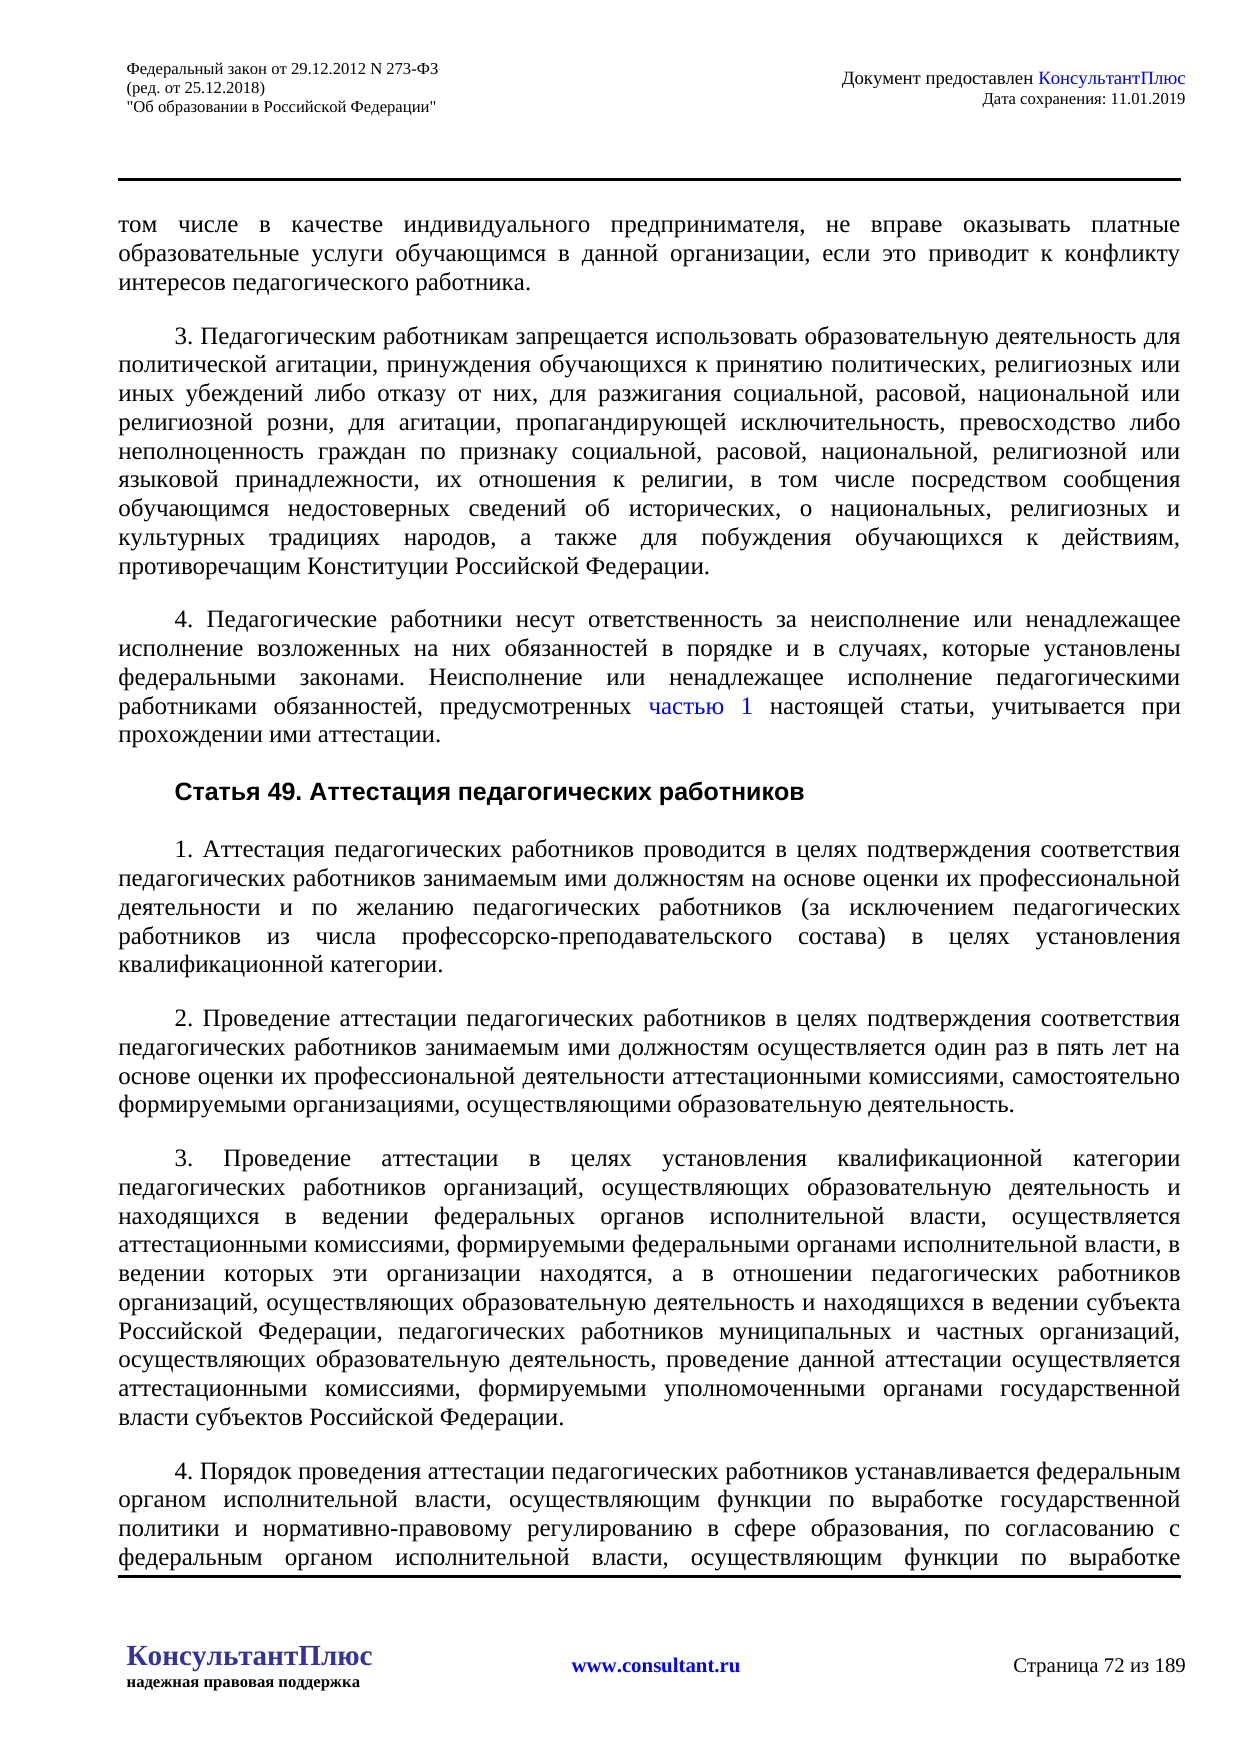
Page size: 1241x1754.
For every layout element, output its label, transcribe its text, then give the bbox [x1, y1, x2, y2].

text 2. Проведение аттестации педагогических работников в целях подтверждения соответствия педагогических работников занимаемым ими должностям осуществляется один раз в пять лет на основе оценки их профессиональной деятельности аттестационными комиссиями, самостоятельно формируемыми организациями, осуществляющими образовательную деятельность. [118, 1003, 1181, 1118]
title Статья 49. Аттестация педагогических работников [118, 777, 1181, 806]
text 3. Педагогическим работникам запрещается использовать образовательную деятельность для политической агитации, принуждения обучающихся к принятию политических, религиозных или иных убеждений либо отказу от них, для разжигания социальной, расовой, национальной или религиозной розни, для агитации, пропагандирующей исключительность, превосходство либо неполноценность граждан по признаку социальной, расовой, национальной, религиозной или языковой принадлежности, их отношения к религии, в том числе посредством сообщения обучающимся недостоверных сведений об исторических, о национальных, религиозных и культурных традициях народов, а также для побуждения обучающихся к действиям, противоречащим Конституции Российской Федерации. [118, 321, 1181, 579]
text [118, 1456, 1181, 1571]
text 4. Педагогические работники несут ответственность за неисполнение или ненадлежащее исполнение возложенных на них обязанностей в порядке и в случаях, которые установлены федеральными законами. Неисполнение или ненадлежащее исполнение педагогическими работниками обязанностей, предусмотренных частью 1 настоящей статьи, учитывается при прохождении ими аттестации. [118, 604, 1181, 748]
text 3. Проведение аттестации в целях установления квалификационной категории педагогических работников организаций, осуществляющих образовательную деятельность и находящихся в ведении федеральных органов исполнительной власти, осуществляется аттестационными комиссиями, формируемыми федеральными органами исполнительной власти, в ведении которых эти организации находятся, а в отношении педагогических работников организаций, осуществляющих образовательную деятельность и находящихся в ведении субъекта Российской Федерации, педагогических работников муниципальных и частных организаций, осуществляющих образовательную деятельность, проведение данной аттестации осуществляется аттестационными комиссиями, формируемыми уполномоченными органами государственной власти субъектов Российской Федерации. [118, 1143, 1181, 1431]
text 1. Аттестация педагогических работников проводится в целях подтверждения соответствия педагогических работников занимаемым ими должностям на основе оценки их профессиональной деятельности и по желанию педагогических работников (за исключением педагогических работников из числа профессорско-преподавательского состава) в целях установления квалификационной категории. [118, 834, 1181, 978]
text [118, 209, 1181, 296]
